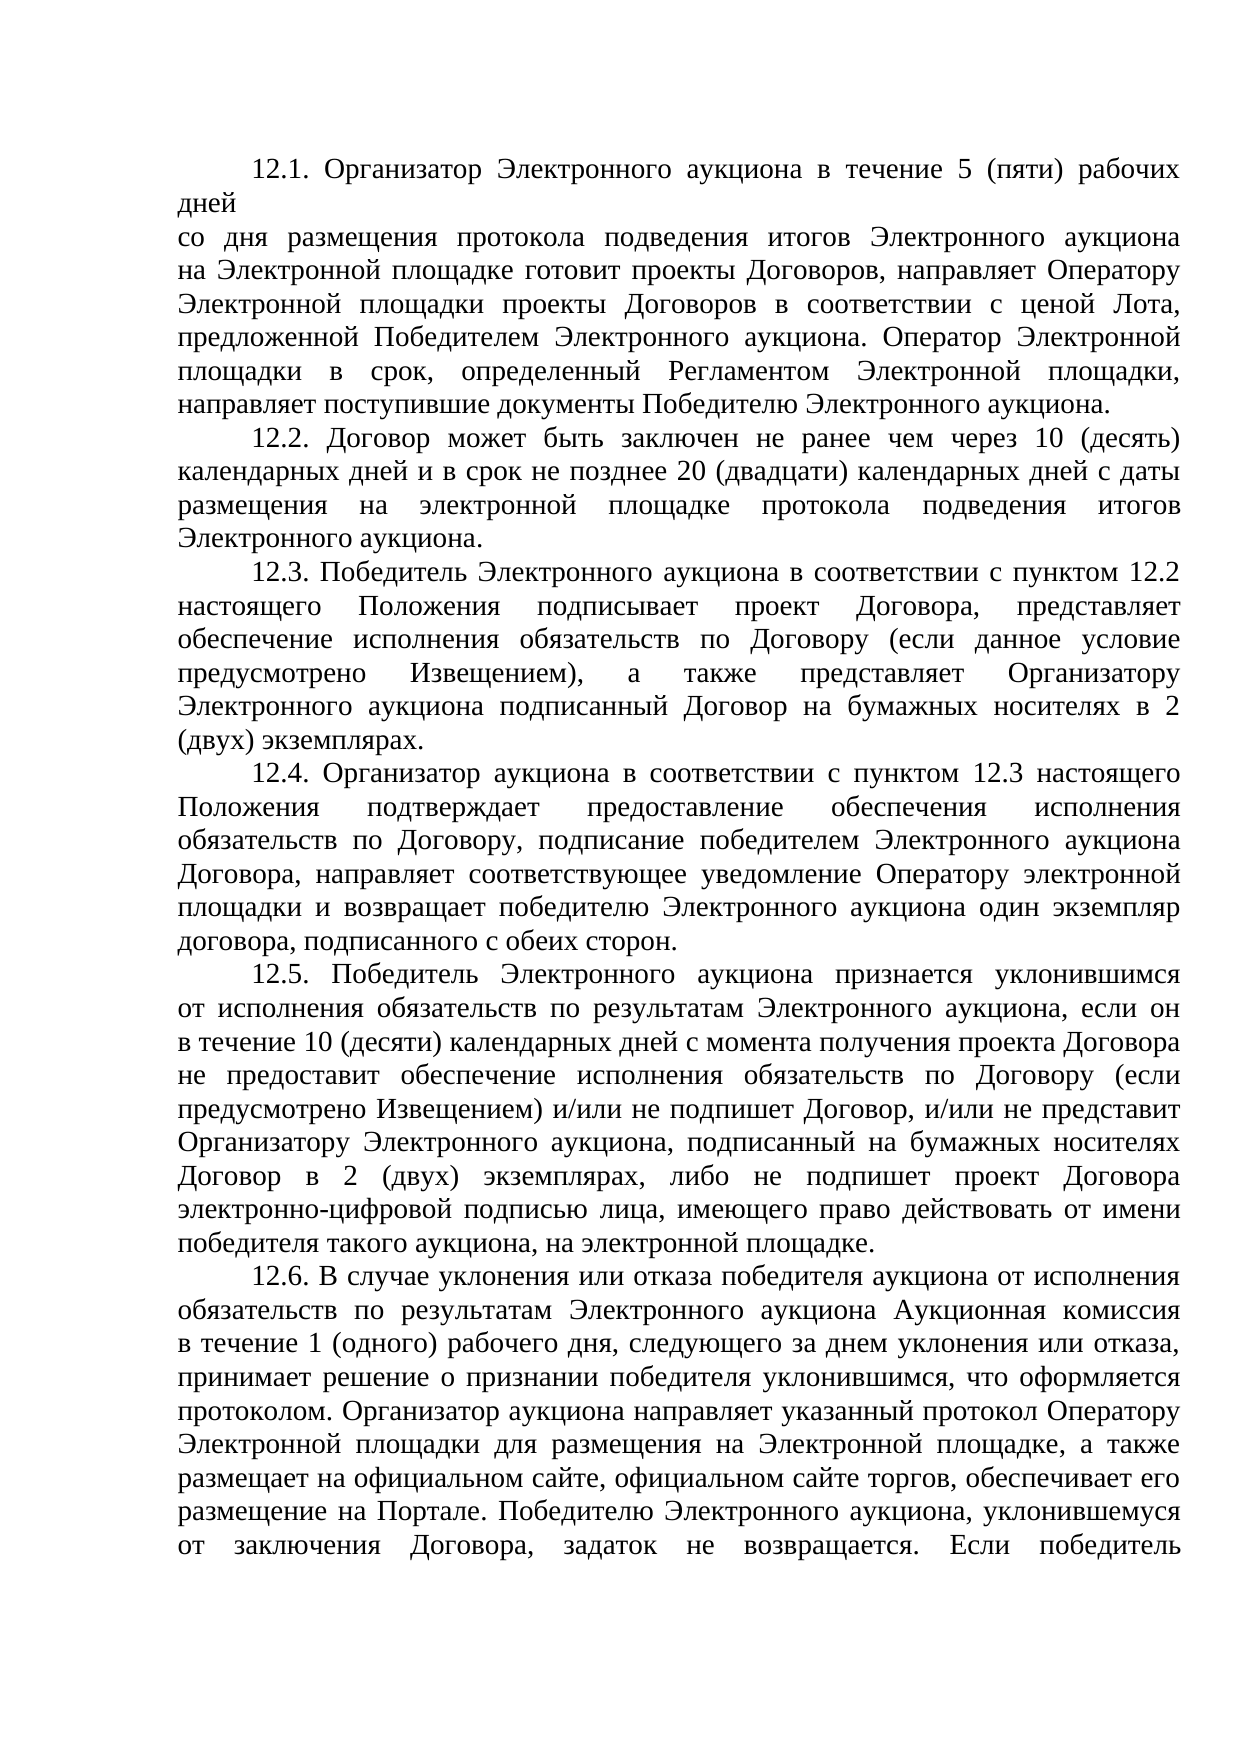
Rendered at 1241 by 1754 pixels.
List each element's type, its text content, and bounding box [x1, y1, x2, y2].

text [177, 1258, 1181, 1560]
text 12.1. Организатор Электронного аукциона в течение 5 (пяти) рабочих дней со дня размещения протокола подведения итогов Электронного аукциона на Электронной площадке готовит проекты Договоров, направляет Оператору Электронной площадки проекты Договоров в соответствии с ценой Лота, предложенной Победителем Электронного аукциона. Оператор Электронной площадки в срок, определенный Регламентом Электронной площадки, направляет поступившие документы Победителю Электронного аукциона. [177, 152, 1181, 420]
text 12.3. Победитель Электронного аукциона в соответствии с пунктом 12.2 настоящего Положения подписывает проект Договора, представляет обеспечение исполнения обязательств по Договору (если данное условие предусмотрено Извещением), а также представляет Организатору Электронного аукциона подписанный Договор на бумажных носителях в 2 (двух) экземплярах. [177, 554, 1181, 755]
text 12.2. Договор может быть заключен не ранее чем через 10 (десять) календарных дней и в срок не позднее 20 (двадцати) календарных дней с даты размещения на электронной площадке протокола подведения итогов Электронного аукциона. [177, 420, 1181, 554]
text 12.5. Победитель Электронного аукциона признается уклонившимся от исполнения обязательств по результатам Электронного аукциона, если он в течение 10 (десяти) календарных дней с момента получения проекта Договора не предоставит обеспечение исполнения обязательств по Договору (если предусмотрено Извещением) и/или не подпишет Договор, и/или не представит Организатору Электронного аукциона, подписанный на бумажных носителях Договор в 2 (двух) экземплярах, либо не подпишет проект Договора электронно-цифровой подписью лица, имеющего право действовать от имени победителя такого аукциона, на электронной площадке. [177, 957, 1181, 1258]
text 12.4. Организатор аукциона в соответствии с пунктом 12.3 настоящего Положения подтверждает предоставление обеспечения исполнения обязательств по Договору, подписание победителем Электронного аукциона Договора, направляет соответствующее уведомление Оператору электронной площадки и возвращает победителю Электронного аукциона один экземпляр договора, подписанного с обеих сторон. [177, 755, 1181, 957]
